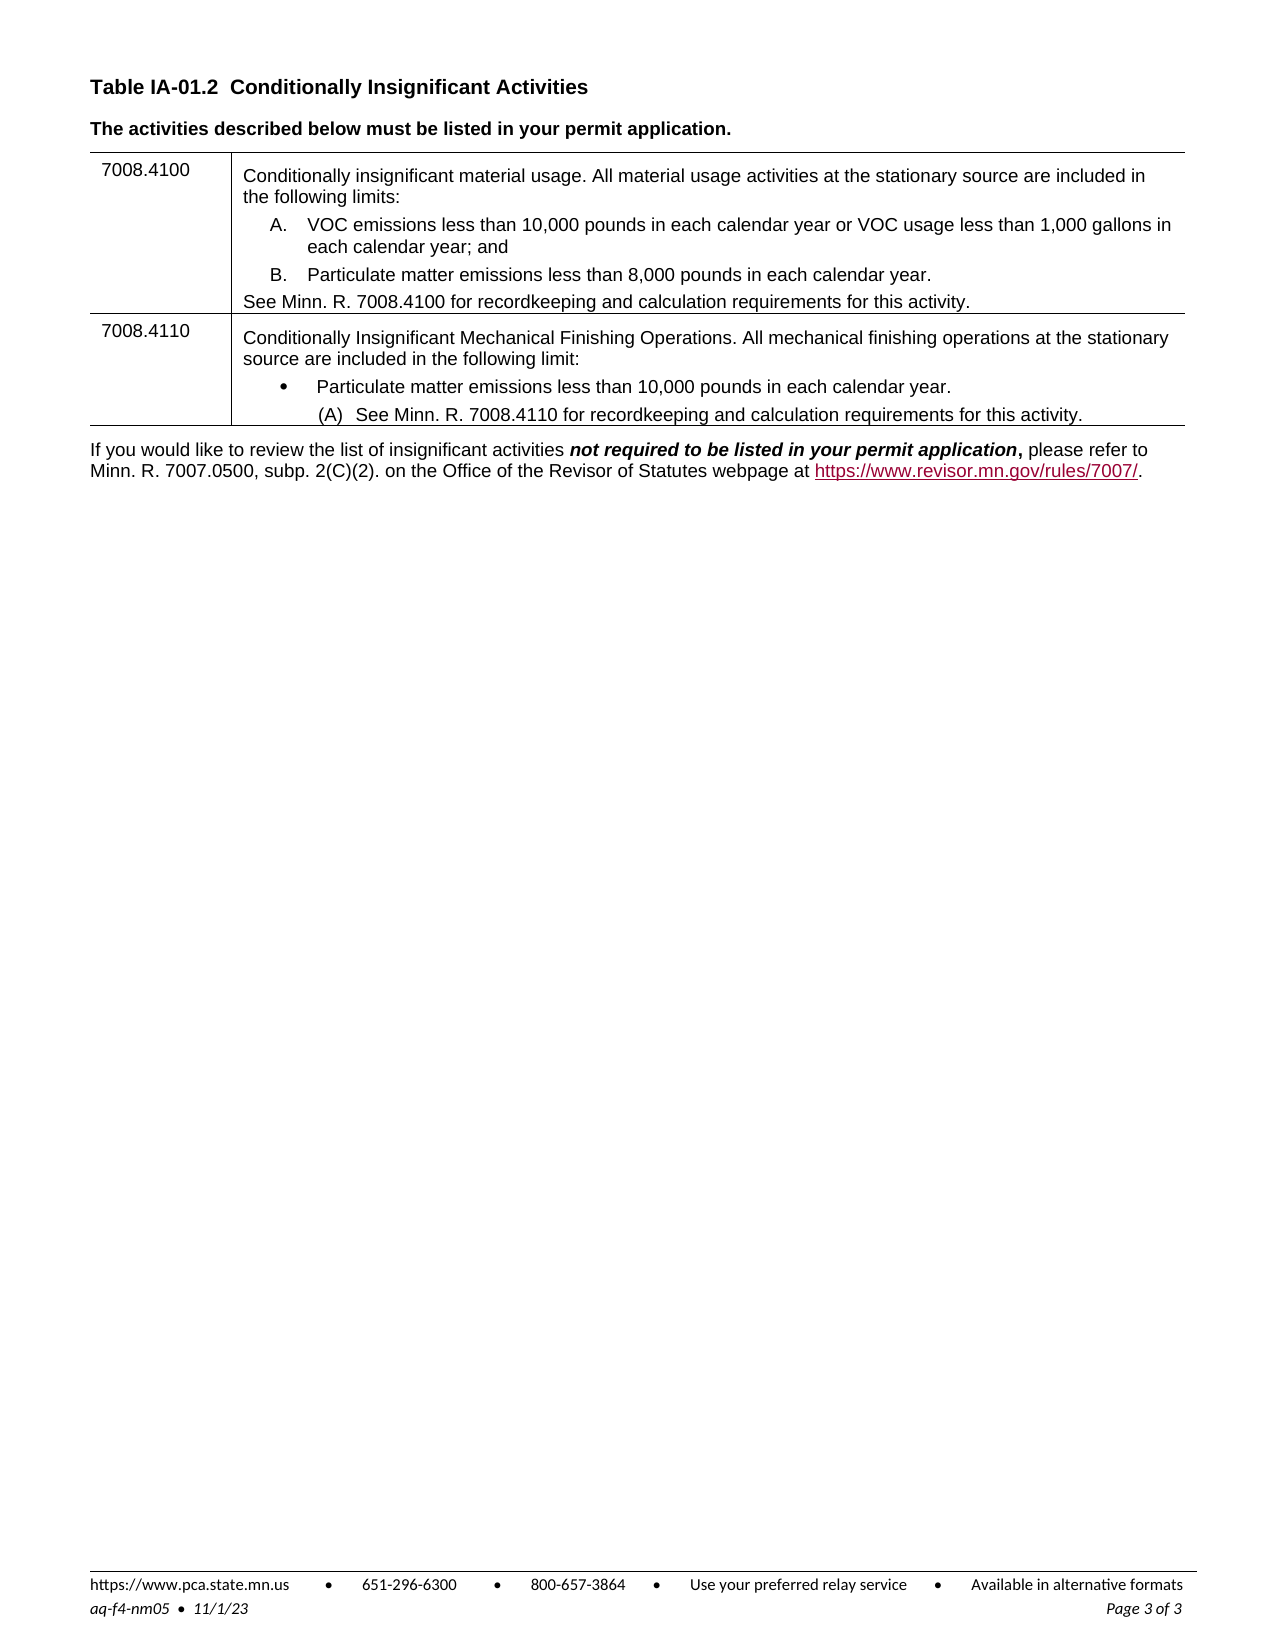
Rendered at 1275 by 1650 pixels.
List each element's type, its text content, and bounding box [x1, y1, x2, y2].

table_header 7008.4100 [90, 153, 231, 313]
subtitle Table IA-01.2 Conditionally Insignificant Activities [90, 75, 1185, 99]
text If you would like to review the list of insignificant activities not required to be listed in your permit application, please refer to Minn. R. 7007.0500, subp. 2(C)(2). on the Office of the Revisor of Statutes webpage at https://www.revisor.mn.gov/rules/7007/. [90, 438, 1185, 481]
table_cell 7008.4110 [90, 314, 231, 425]
table_header Conditionally insignificant material usage. All material usage activities at the stationary source are included in the following limits: VOC emissions less than 10,000 pounds in each calendar year or VOC usage less than 1,000 gallons in each calendar year; and Particulate matter emissions less than 8,000 pounds in each calendar year. See Minn. R. 7008.4100 for recordkeeping and calculation requirements for this activity. [232, 153, 1185, 313]
text The activities described below must be listed in your permit application. [90, 118, 1185, 139]
table_cell Conditionally Insignificant Mechanical Finishing Operations. All mechanical finishing operations at the stationary source are included in the following limit: Particulate matter emissions less than 10,000 pounds in each calendar year. See Minn. R. 7008.4110 for recordkeeping and calculation requirements for this activity. [232, 314, 1185, 425]
